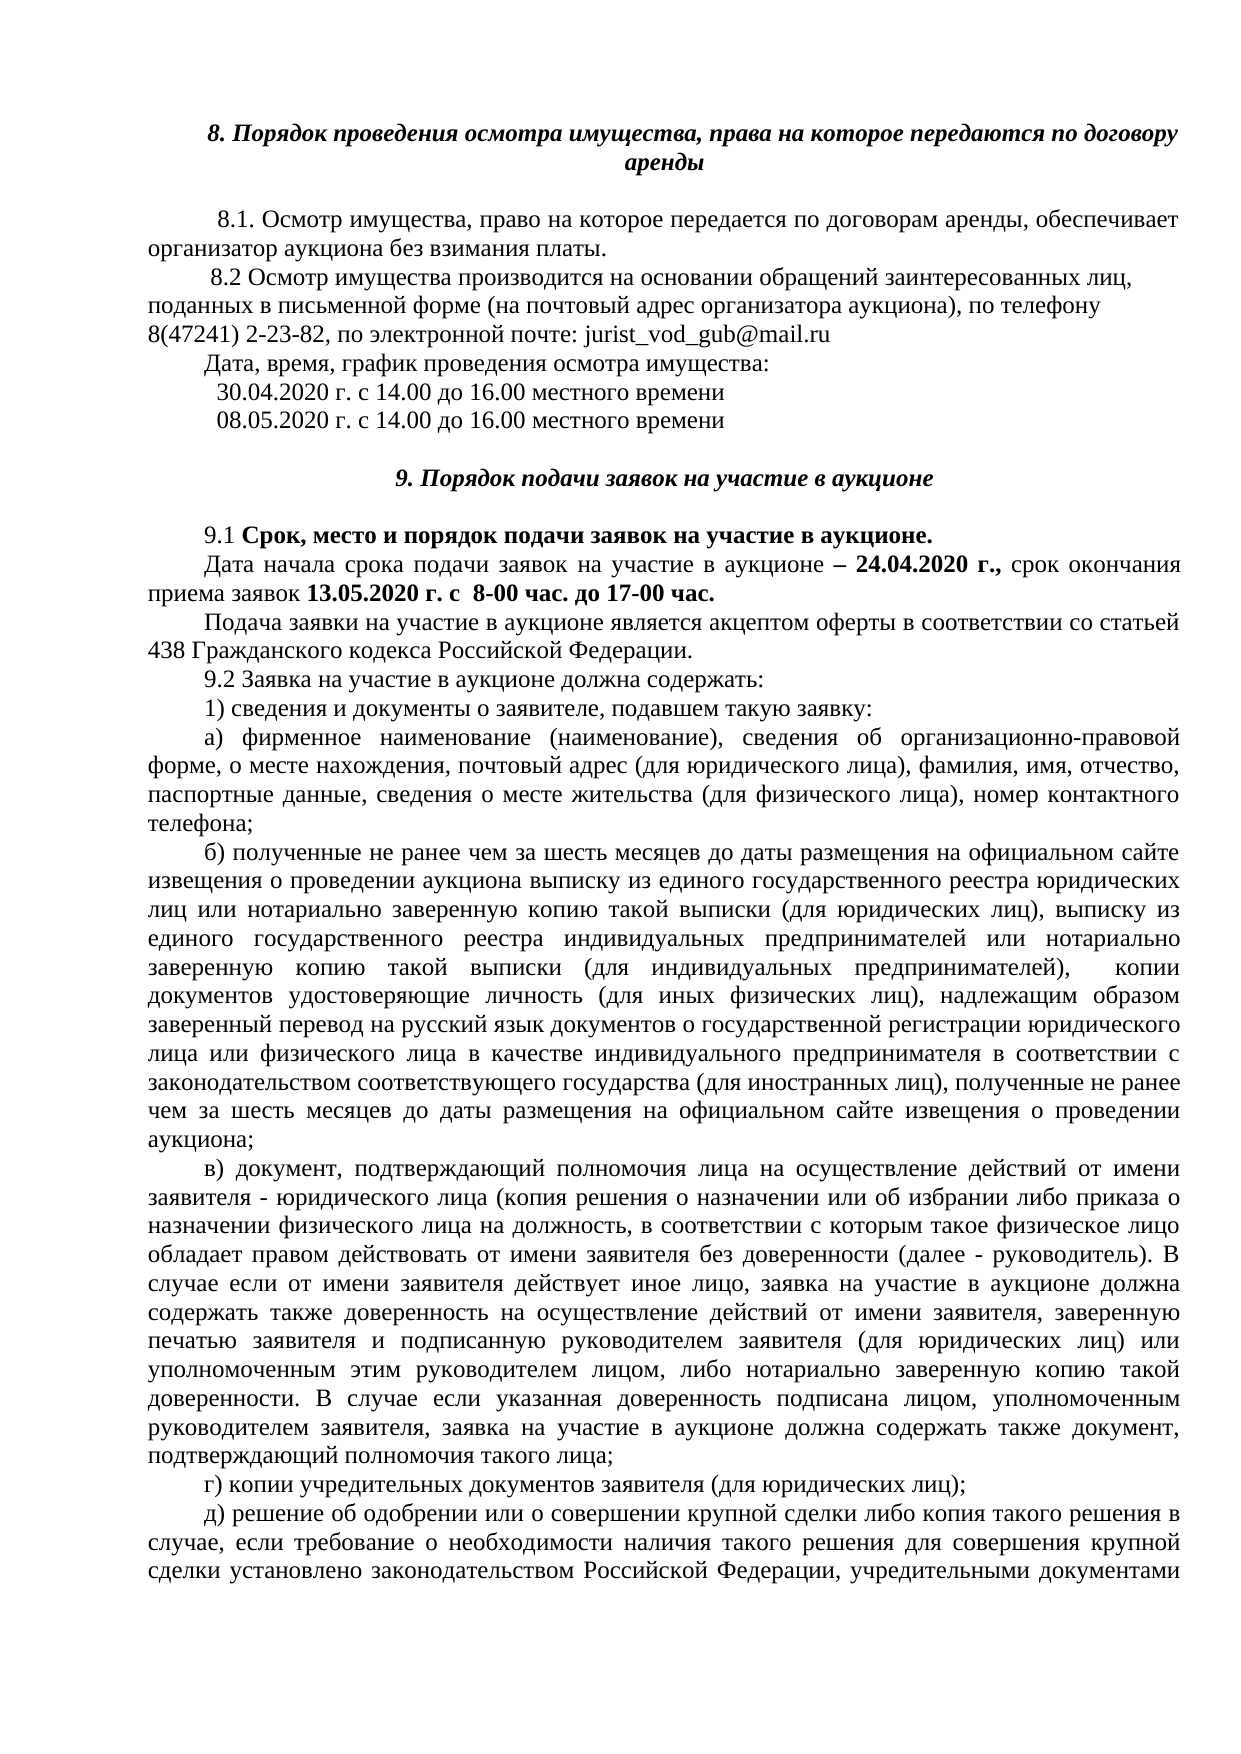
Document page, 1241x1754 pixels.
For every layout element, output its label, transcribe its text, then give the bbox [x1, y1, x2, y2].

text Подача заявки на участие в аукционе является акцептом оферты в соответствии со статьей 438 Гражданского кодекса Российской Федерации. [148, 607, 1181, 664]
text Дата начала срока подачи заявок на участие в аукционе – 24.04.2020 г., срок окончания приема заявок 13.05.2020 г. с 8-00 час. до 17-00 час. [148, 549, 1181, 607]
text Дата, время, график проведения осмотра имущества: [148, 348, 1181, 377]
text в) документ, подтверждающий полномочия лица на осуществление действий от имени заявителя - юридического лица (копия решения о назначении или об избрании либо приказа о назначении физического лица на должность, в соответствии с которым такое физическое лицо обладает правом действовать от имени заявителя без доверенности (далее - руководитель). В случае если от имени заявителя действует иное лицо, заявка на участие в аукционе должна содержать также доверенность на осуществление действий от имени заявителя, заверенную печатью заявителя и подписанную руководителем заявителя (для юридических лиц) или уполномоченным этим руководителем лицом, либо нотариально заверенную копию такой доверенности. В случае если указанная доверенность подписана лицом, уполномоченным руководителем заявителя, заявка на участие в аукционе должна содержать также документ, подтверждающий полномочия такого лица; [148, 1153, 1181, 1469]
text 9. Порядок подачи заявок на участие в аукционе [148, 463, 1181, 492]
text 9.2 Заявка на участие в аукционе должна содержать: [148, 664, 1181, 693]
text 9.1 Срок, место и порядок подачи заявок на участие в аукционе. [148, 521, 1181, 549]
text 8. Порядок проведения осмотра имущества, права на которое передаются по договору аренды [148, 118, 1181, 176]
text 30.04.2020 г. с 14.00 до 16.00 местного времени [148, 377, 1181, 406]
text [148, 1498, 1181, 1584]
text б) полученные не ранее чем за шесть месяцев до даты размещения на официальном сайте извещения о проведении аукциона выписку из единого государственного реестра юридических лиц или нотариально заверенную копию такой выписки (для юридических лиц), выписку из единого государственного реестра индивидуальных предпринимателей или нотариально заверенную копию такой выписки (для индивидуальных предпринимателей), копии документов удостоверяющие личность (для иных физических лиц), надлежащим образом заверенный перевод на русский язык документов о государственной регистрации юридического лица или физического лица в качестве индивидуального предпринимателя в соответствии с законодательством соответствующего государства (для иностранных лиц), полученные не ранее чем за шесть месяцев до даты размещения на официальном сайте извещения о проведении аукциона; [148, 837, 1181, 1153]
text 08.05.2020 г. с 14.00 до 16.00 местного времени [148, 406, 1181, 434]
text г) копии учредительных документов заявителя (для юридических лиц); [148, 1469, 1181, 1498]
text а) фирменное наименование (наименование), сведения об организационно-правовой форме, о месте нахождения, почтовый адрес (для юридического лица), фамилия, имя, отчество, паспортные данные, сведения о месте жительства (для физического лица), номер контактного телефона; [148, 722, 1181, 837]
text 8.2 Осмотр имущества производится на основании обращений заинтересованных лиц, поданных в письменной форме (на почтовый адрес организатора аукциона), по телефону 8(47241) 2-23-82, по электронной почте: jurist_vod_gub@mail.ru [148, 262, 1181, 348]
text 1) сведения и документы о заявителе, подавшем такую заявку: [148, 693, 1181, 722]
text 8.1. Осмотр имущества, право на которое передается по договорам аренды, обеспечивает организатор аукциона без взимания платы. [148, 204, 1181, 262]
